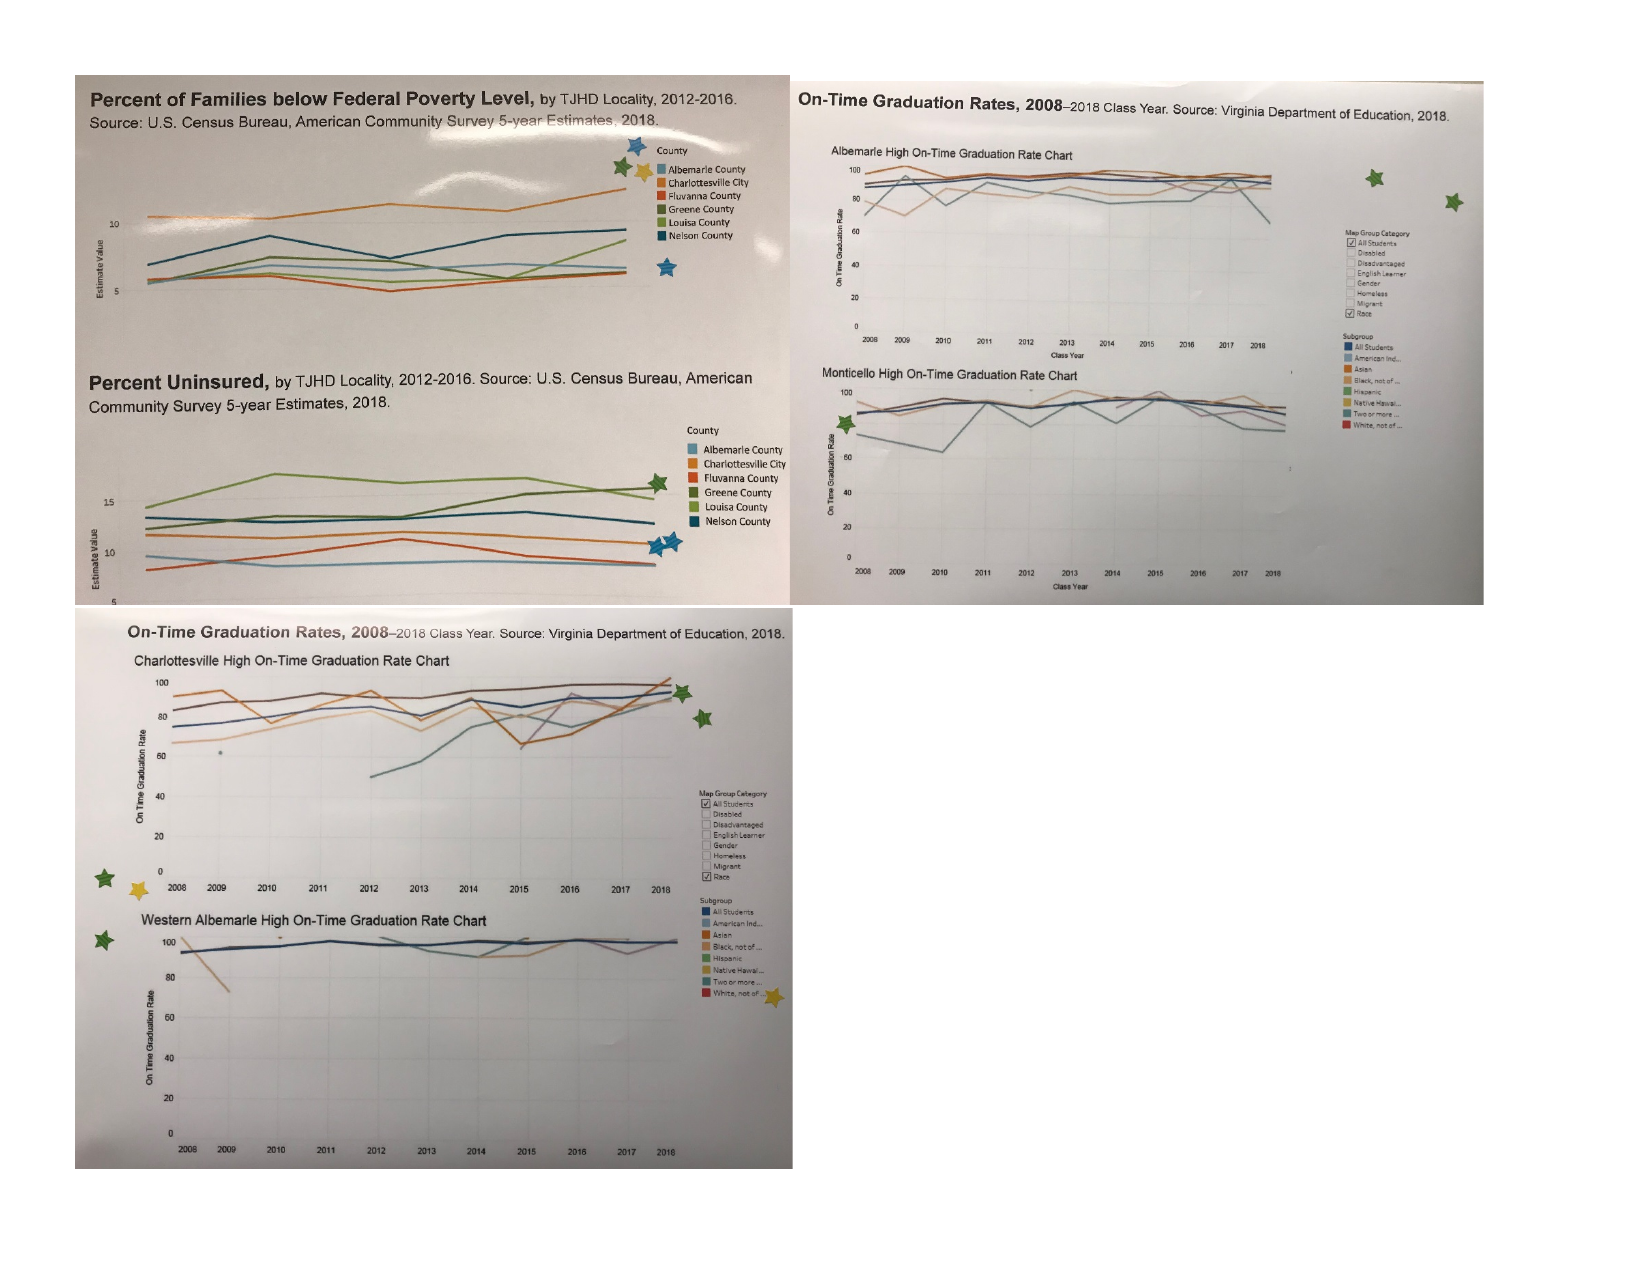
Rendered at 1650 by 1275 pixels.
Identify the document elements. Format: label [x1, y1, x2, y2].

picture [75, 608, 793, 1169]
picture [75, 75, 1484, 605]
